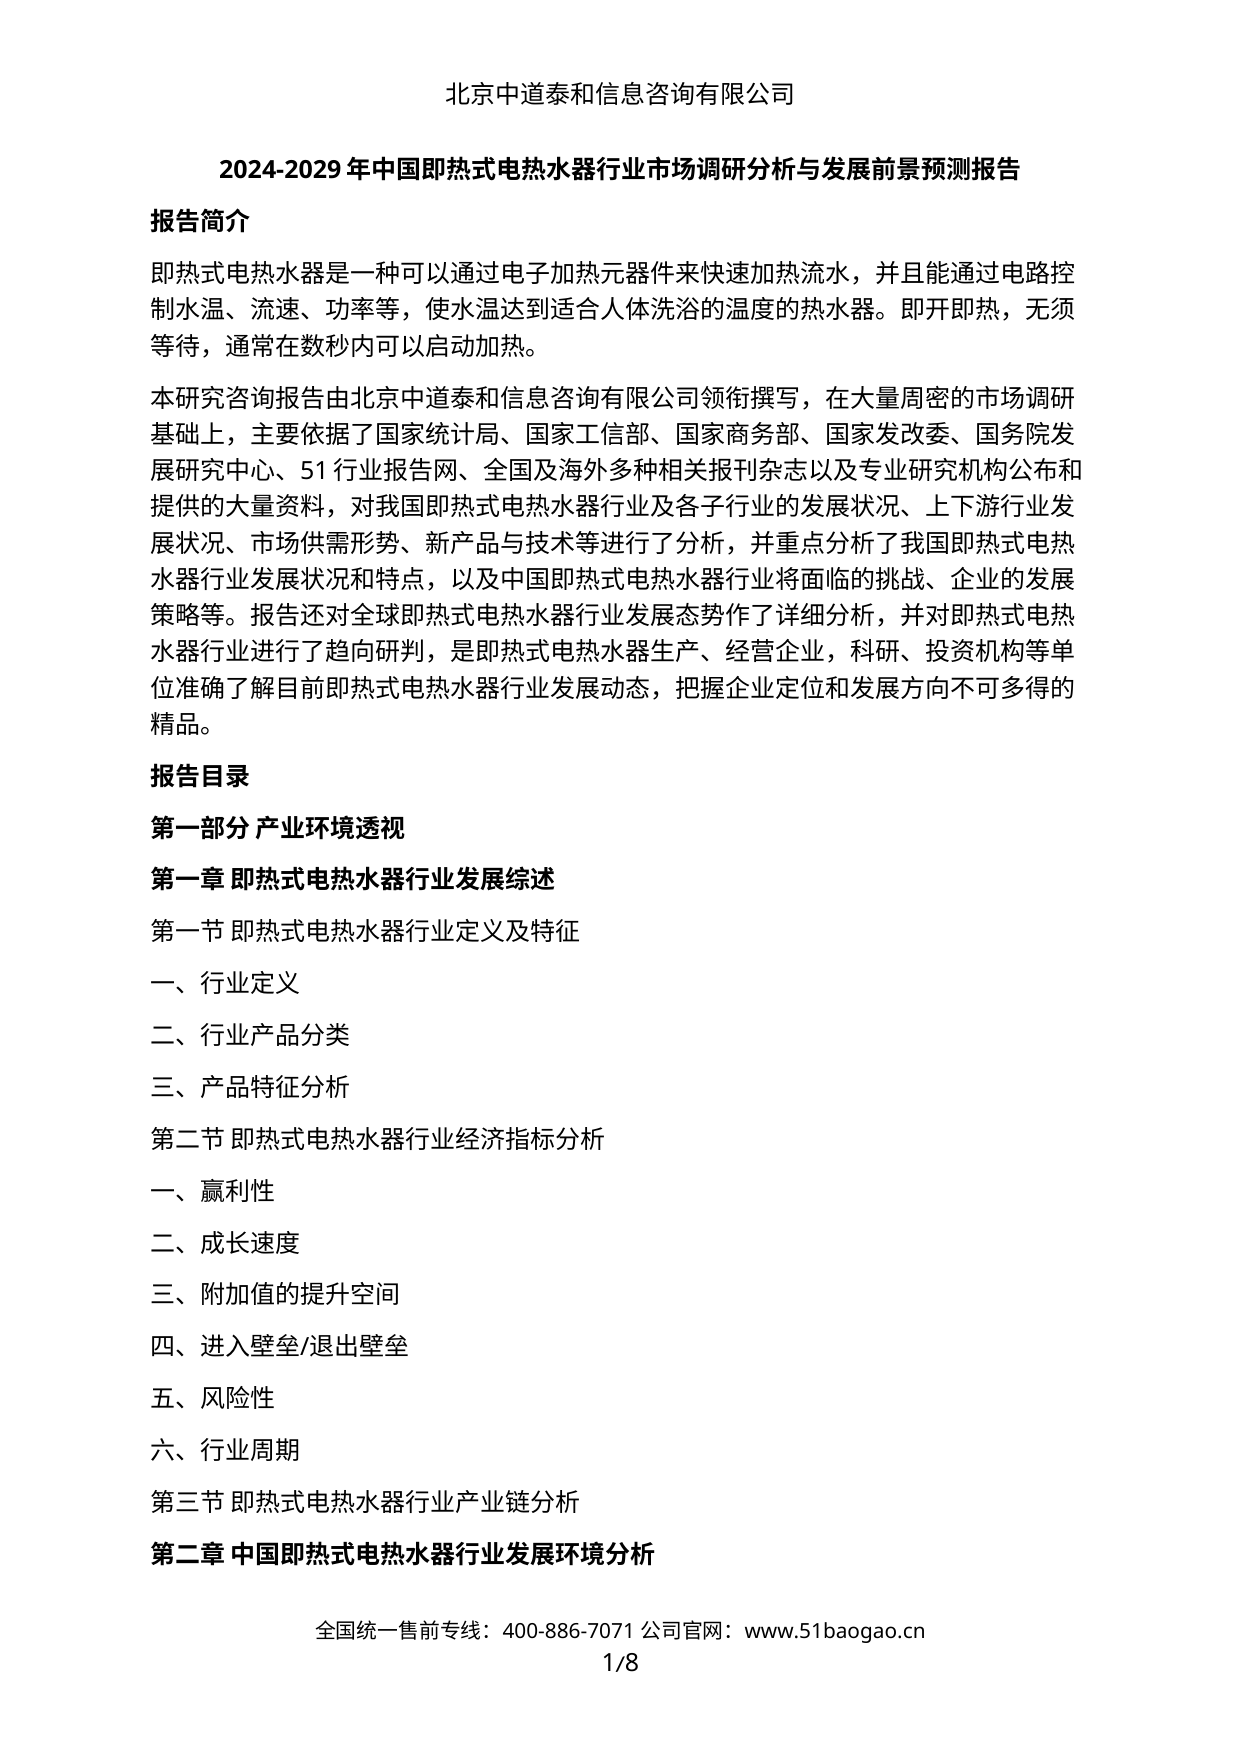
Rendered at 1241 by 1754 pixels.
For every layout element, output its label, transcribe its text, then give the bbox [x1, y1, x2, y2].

text 三、产品特征分析 [150, 1067, 1090, 1104]
text 二、成长速度 [150, 1223, 1090, 1259]
text 2024-2029年中国即热式电热水器行业市场调研分析与发展前景预测报告 [150, 150, 1090, 186]
text 报告目录 [150, 756, 1090, 792]
text 第二章 中国即热式电热水器行业发展环境分析 [150, 1534, 1090, 1571]
text 第二节 即热式电热水器行业经济指标分析 [150, 1119, 1090, 1156]
text 第一节 即热式电热水器行业定义及特征 [150, 912, 1090, 948]
text 六、行业周期 [150, 1431, 1090, 1467]
text 第一部分 产业环境透视 [150, 808, 1090, 844]
text 五、风险性 [150, 1379, 1090, 1415]
text 一、赢利性 [150, 1171, 1090, 1207]
text 二、行业产品分类 [150, 1016, 1090, 1052]
text 三、附加值的提升空间 [150, 1275, 1090, 1311]
text 即热式电热水器是一种可以通过电子加热元器件来快速加热流水，并且能通过电路控制水温、流速、功率等，使水温达到适合人体洗浴的温度的热水器。即开即热，无须等待，通常在数秒内可以启动加热。 [150, 254, 1090, 362]
text 第三节 即热式电热水器行业产业链分析 [150, 1482, 1090, 1519]
text 本研究咨询报告由北京中道泰和信息咨询有限公司领衔撰写，在大量周密的市场调研基础上，主要依据了国家统计局、国家工信部、国家商务部、国家发改委、国务院发展研究中心、51行业报告网、全国及海外多种相关报刊杂志以及专业研究机构公布和提供的大量资料，对我国即热式电热水器行业及各子行业的发展状况、上下游行业发展状况、市场供需形势、新产品与技术等进行了分析，并重点分析了我国即热式电热水器行业发展状况和特点，以及中国即热式电热水器行业将面临的挑战、企业的发展策略等。报告还对全球即热式电热水器行业发展态势作了详细分析，并对即热式电热水器行业进行了趋向研判，是即热式电热水器生产、经营企业，科研、投资机构等单位准确了解目前即热式电热水器行业发展动态，把握企业定位和发展方向不可多得的精品。 [150, 378, 1090, 741]
text 一、行业定义 [150, 964, 1090, 1000]
text 第一章 即热式电热水器行业发展综述 [150, 860, 1090, 896]
text 四、进入壁垒/退出壁垒 [150, 1327, 1090, 1363]
text 报告简介 [150, 202, 1090, 238]
